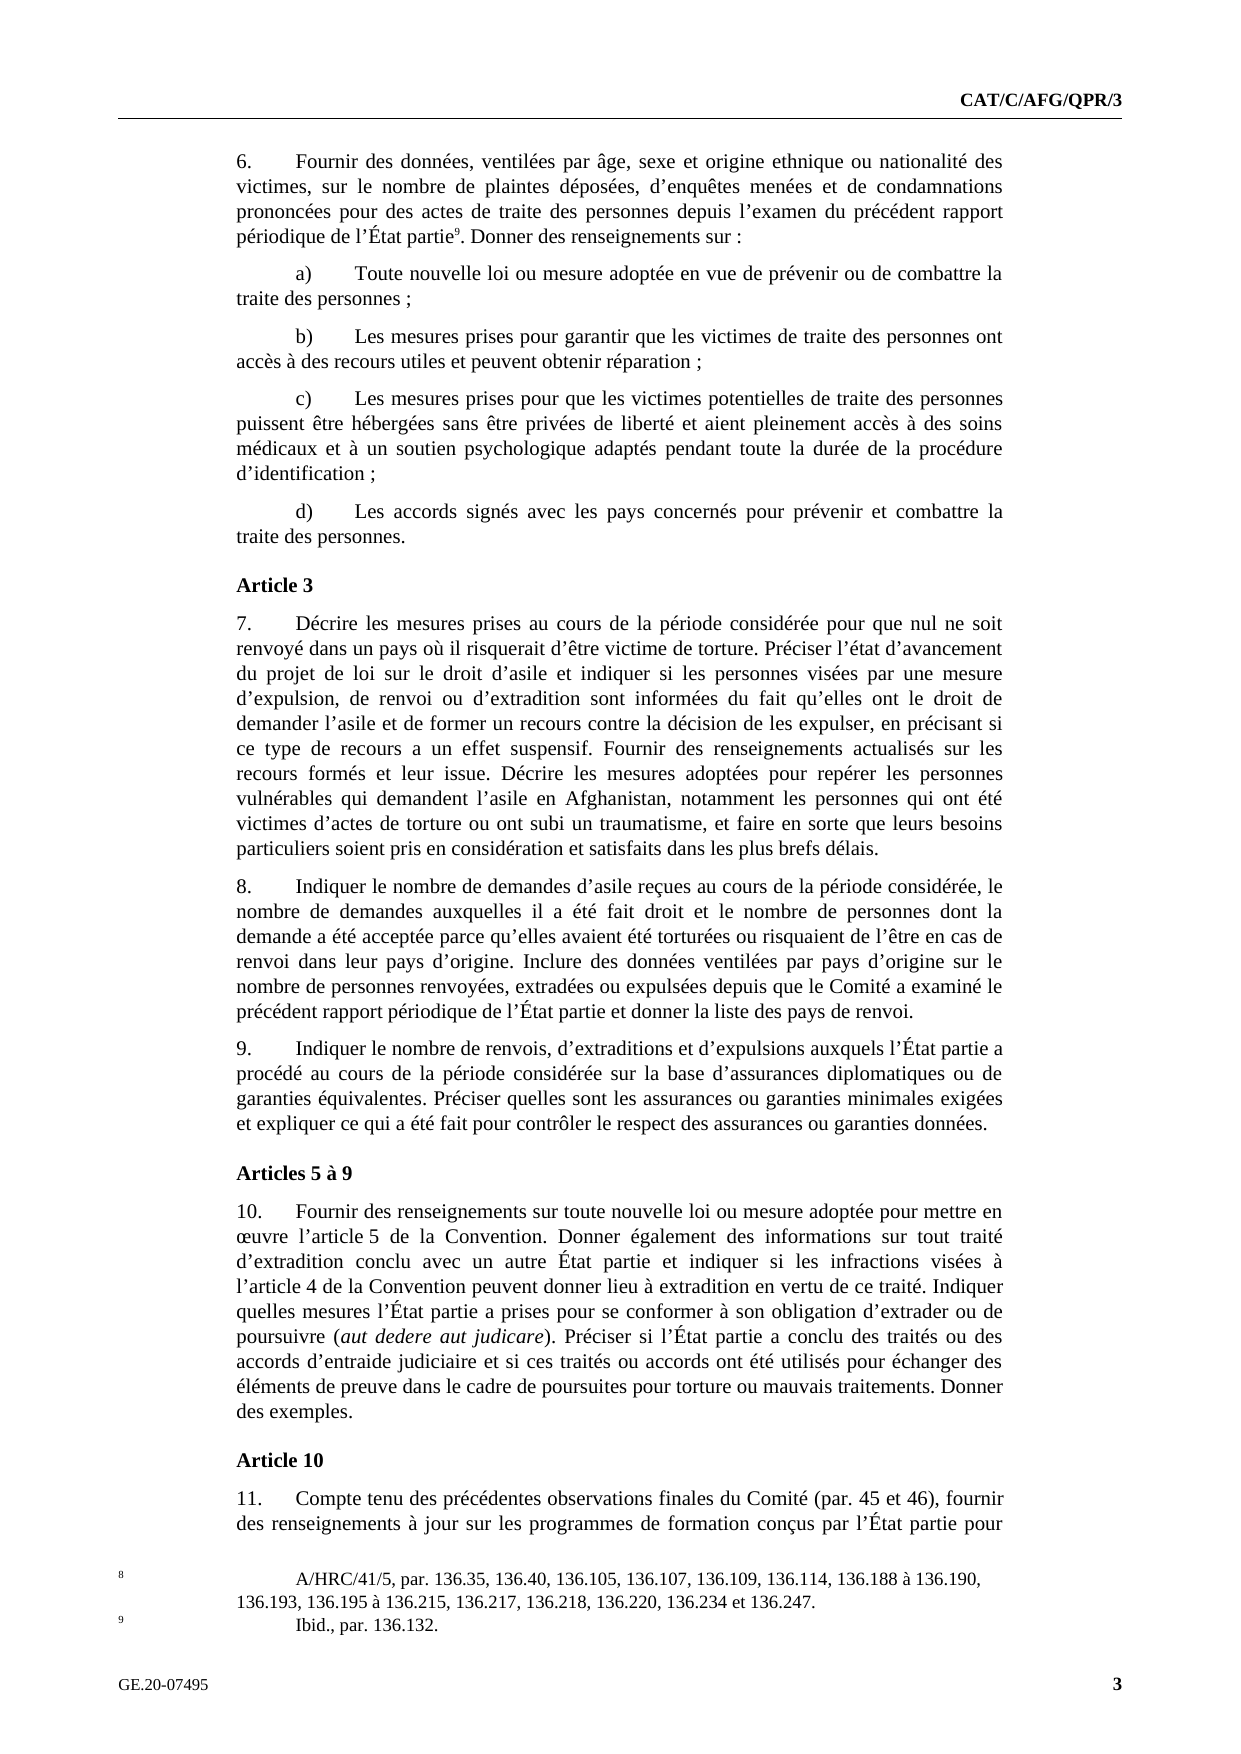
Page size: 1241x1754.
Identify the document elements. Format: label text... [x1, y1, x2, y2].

text 7. Décrire les mesures prises au cours de la période considérée pour que nul ne soit renvoyé dans un pays où il risquerait d’être victime de torture. Préciser l’état d’avancement du projet de loi sur le droit d’asile et indiquer si les personnes visées par une mesure d’expulsion, de renvoi ou d’extradition sont informées du fait qu’elles ont le droit de demander l’asile et de former un recours contre la décision de les expulser, en précisant si ce type de recours a un effet suspensif. Fournir des renseignements actualisés sur les recours formés et leur issue. Décrire les mesures adoptées pour repérer les personnes vulnérables qui demandent l’asile en Afghanistan, notamment les personnes qui ont été victimes d’actes de torture ou ont subi un traumatisme, et faire en sorte que leurs besoins particuliers soient pris en considération et satisfaits dans les plus brefs délais. [236, 610, 1004, 860]
text 10. Fournir des renseignements sur toute nouvelle loi ou mesure adoptée pour mettre en œuvre l’article 5 de la Convention. Donner également des informations sur tout traité d’extradition conclu avec un autre État partie et indiquer si les infractions visées à l’article 4 de la Convention peuvent donner lieu à extradition en vertu de ce traité. Indiquer quelles mesures l’État partie a prises pour se conformer à son obligation d’extrader ou de poursuivre (aut dedere aut judicare). Préciser si l’État partie a conclu des traités ou des accords d’entraide judiciaire et si ces traités ou accords ont été utilisés pour échanger des éléments de preuve dans le cadre de poursuites pour torture ou mauvais traitements. Donner des exemples. [236, 1198, 1004, 1423]
text c) Les mesures prises pour que les victimes potentielles de traite des personnes puissent être hébergées sans être privées de liberté et aient pleinement accès à des soins médicaux et à un soutien psychologique adaptés pendant toute la durée de la procédure d’identification ; [236, 385, 1004, 485]
text d) Les accords signés avec les pays concernés pour prévenir et combattre la traite des personnes. [236, 498, 1004, 548]
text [236, 1485, 1004, 1535]
text 6. Fournir des données, ventilées par âge, sexe et origine ethnique ou nationalité des victimes, sur le nombre de plaintes déposées, d’enquêtes menées et de condamnations prononcées pour des actes de traite des personnes depuis l’examen du précédent rapport périodique de l’État partie. Donner des renseignements sur : [236, 148, 1004, 248]
text a) Toute nouvelle loi ou mesure adoptée en vue de prévenir ou de combattre la traite des personnes ; [236, 260, 1004, 310]
text b) Les mesures prises pour garantir que les victimes de traite des personnes ont accès à des recours utiles et peuvent obtenir réparation ; [236, 323, 1004, 373]
text 8. Indiquer le nombre de demandes d’asile reçues au cours de la période considérée, le nombre de demandes auxquelles il a été fait droit et le nombre de personnes dont la demande a été acceptée parce qu’elles avaient été torturées ou risquaient de l’être en cas de renvoi dans leur pays d’origine. Inclure des données ventilées par pays d’origine sur le nombre de personnes renvoyées, extradées ou expulsées depuis que le Comité a examiné le précédent rapport périodique de l’État partie et donner la liste des pays de renvoi. [236, 873, 1004, 1023]
text 9. Indiquer le nombre de renvois, d’extraditions et d’expulsions auxquels l’État partie a procédé au cours de la période considérée sur la base d’assurances diplomatiques ou de garanties équivalentes. Préciser quelles sont les assurances ou garanties minimales exigées et expliquer ce qui a été fait pour contrôler le respect des assurances ou garanties données. [236, 1035, 1004, 1135]
text Article 10 [118, 1448, 1004, 1473]
text Article 3 [118, 573, 1004, 598]
text Articles 5 à 9 [118, 1160, 1004, 1185]
